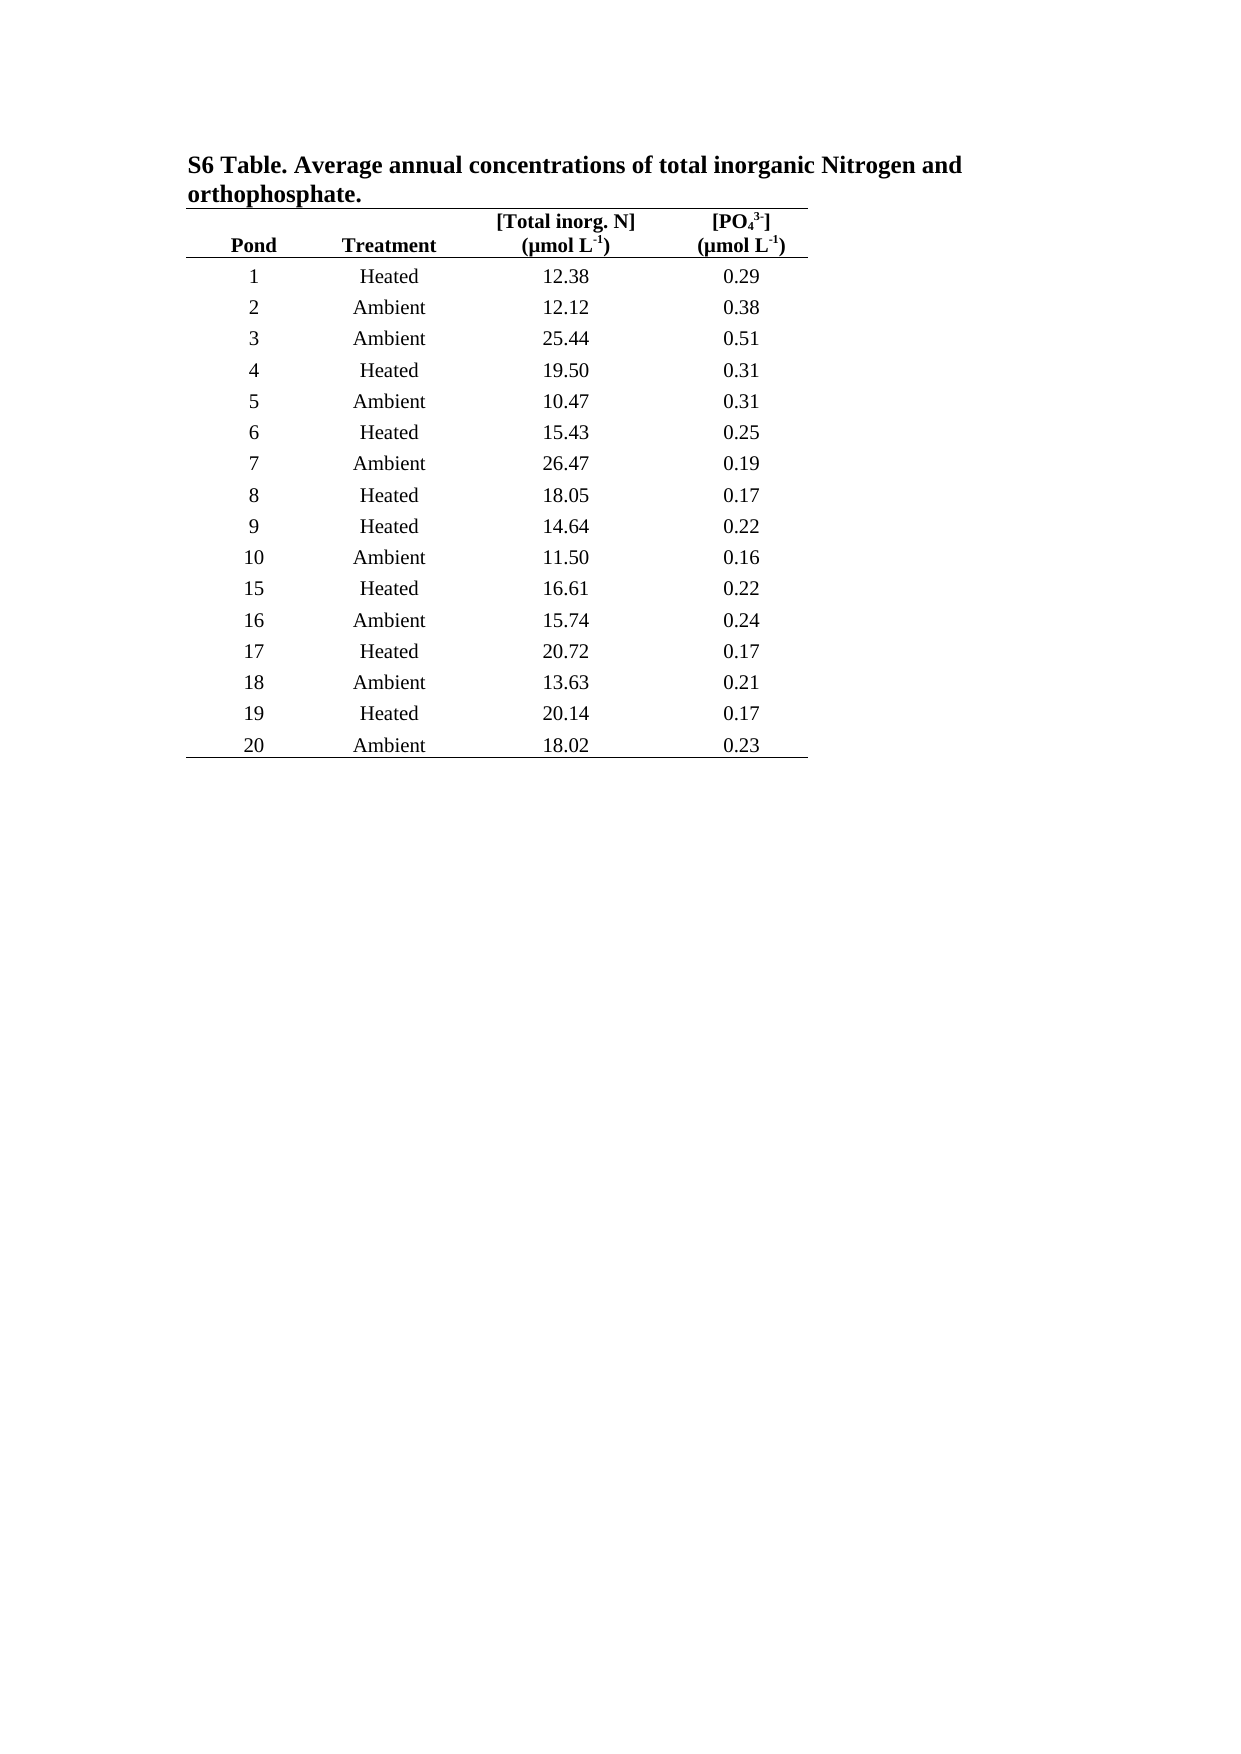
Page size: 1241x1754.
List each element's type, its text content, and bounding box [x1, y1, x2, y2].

table_cell 20.72 [457, 632, 675, 663]
table_cell Heated [321, 475, 457, 507]
table_cell 18.05 [457, 475, 675, 507]
table_cell 14.64 [457, 507, 675, 538]
table_cell 0.17 [675, 475, 808, 507]
table_cell 0.17 [675, 694, 808, 725]
table_cell 26.47 [457, 444, 675, 475]
table_cell 5 [186, 382, 321, 413]
table_cell Ambient [321, 288, 457, 319]
table_cell Ambient [321, 538, 457, 569]
table_header Treatment [321, 209, 457, 257]
table_cell 13.63 [457, 663, 675, 694]
table_cell Heated [321, 507, 457, 538]
table_cell Heated [321, 694, 457, 725]
table_cell 16 [186, 600, 321, 632]
table_cell 17 [186, 632, 321, 663]
table_cell 12.38 [457, 258, 675, 288]
table_cell 0.16 [675, 538, 808, 569]
table_cell 4 [186, 350, 321, 382]
table_cell 15.43 [457, 413, 675, 444]
table_cell 25.44 [457, 319, 675, 350]
table_cell 0.51 [675, 319, 808, 350]
table_cell 1 [186, 258, 321, 288]
table_header [PO43-] (μmol L-1) [675, 209, 808, 257]
table_cell Heated [321, 413, 457, 444]
table_cell 0.17 [675, 632, 808, 663]
text S6 Table. Average annual concentrations of total inorganic Nitrogen and orthophosphate. [187, 150, 1053, 207]
table_cell 15 [186, 569, 321, 600]
table_cell 0.22 [675, 507, 808, 538]
table_cell Ambient [321, 663, 457, 694]
table_cell Heated [321, 569, 457, 600]
table_cell 0.19 [675, 444, 808, 475]
table_cell Ambient [321, 444, 457, 475]
table_cell 0.38 [675, 288, 808, 319]
table_cell 15.74 [457, 600, 675, 632]
table_cell 19 [186, 694, 321, 725]
table_header [Total inorg. N] (μmol L-1) [457, 209, 675, 257]
table_cell 7 [186, 444, 321, 475]
table_cell 20 [186, 725, 321, 757]
table_cell 18.02 [457, 725, 675, 757]
table_header Pond [186, 209, 321, 257]
table_cell Ambient [321, 319, 457, 350]
table_cell 6 [186, 413, 321, 444]
table_cell 0.25 [675, 413, 808, 444]
table_cell 19.50 [457, 350, 675, 382]
table_cell 20.14 [457, 694, 675, 725]
table_cell 8 [186, 475, 321, 507]
table_cell 10.47 [457, 382, 675, 413]
table_cell 2 [186, 288, 321, 319]
table_cell 0.22 [675, 569, 808, 600]
table_cell 9 [186, 507, 321, 538]
table_cell 3 [186, 319, 321, 350]
table_cell 0.24 [675, 600, 808, 632]
table_cell 10 [186, 538, 321, 569]
table_cell 11.50 [457, 538, 675, 569]
table_cell 0.21 [675, 663, 808, 694]
table_cell 0.31 [675, 350, 808, 382]
table_cell 16.61 [457, 569, 675, 600]
table_cell Heated [321, 632, 457, 663]
table_cell Heated [321, 258, 457, 288]
table_cell 0.23 [675, 725, 808, 757]
table_cell Ambient [321, 725, 457, 757]
table_cell 12.12 [457, 288, 675, 319]
table_cell 0.31 [675, 382, 808, 413]
table_cell Heated [321, 350, 457, 382]
table_cell Ambient [321, 600, 457, 632]
table_cell 18 [186, 663, 321, 694]
table_cell 0.29 [675, 258, 808, 288]
table_cell Ambient [321, 382, 457, 413]
